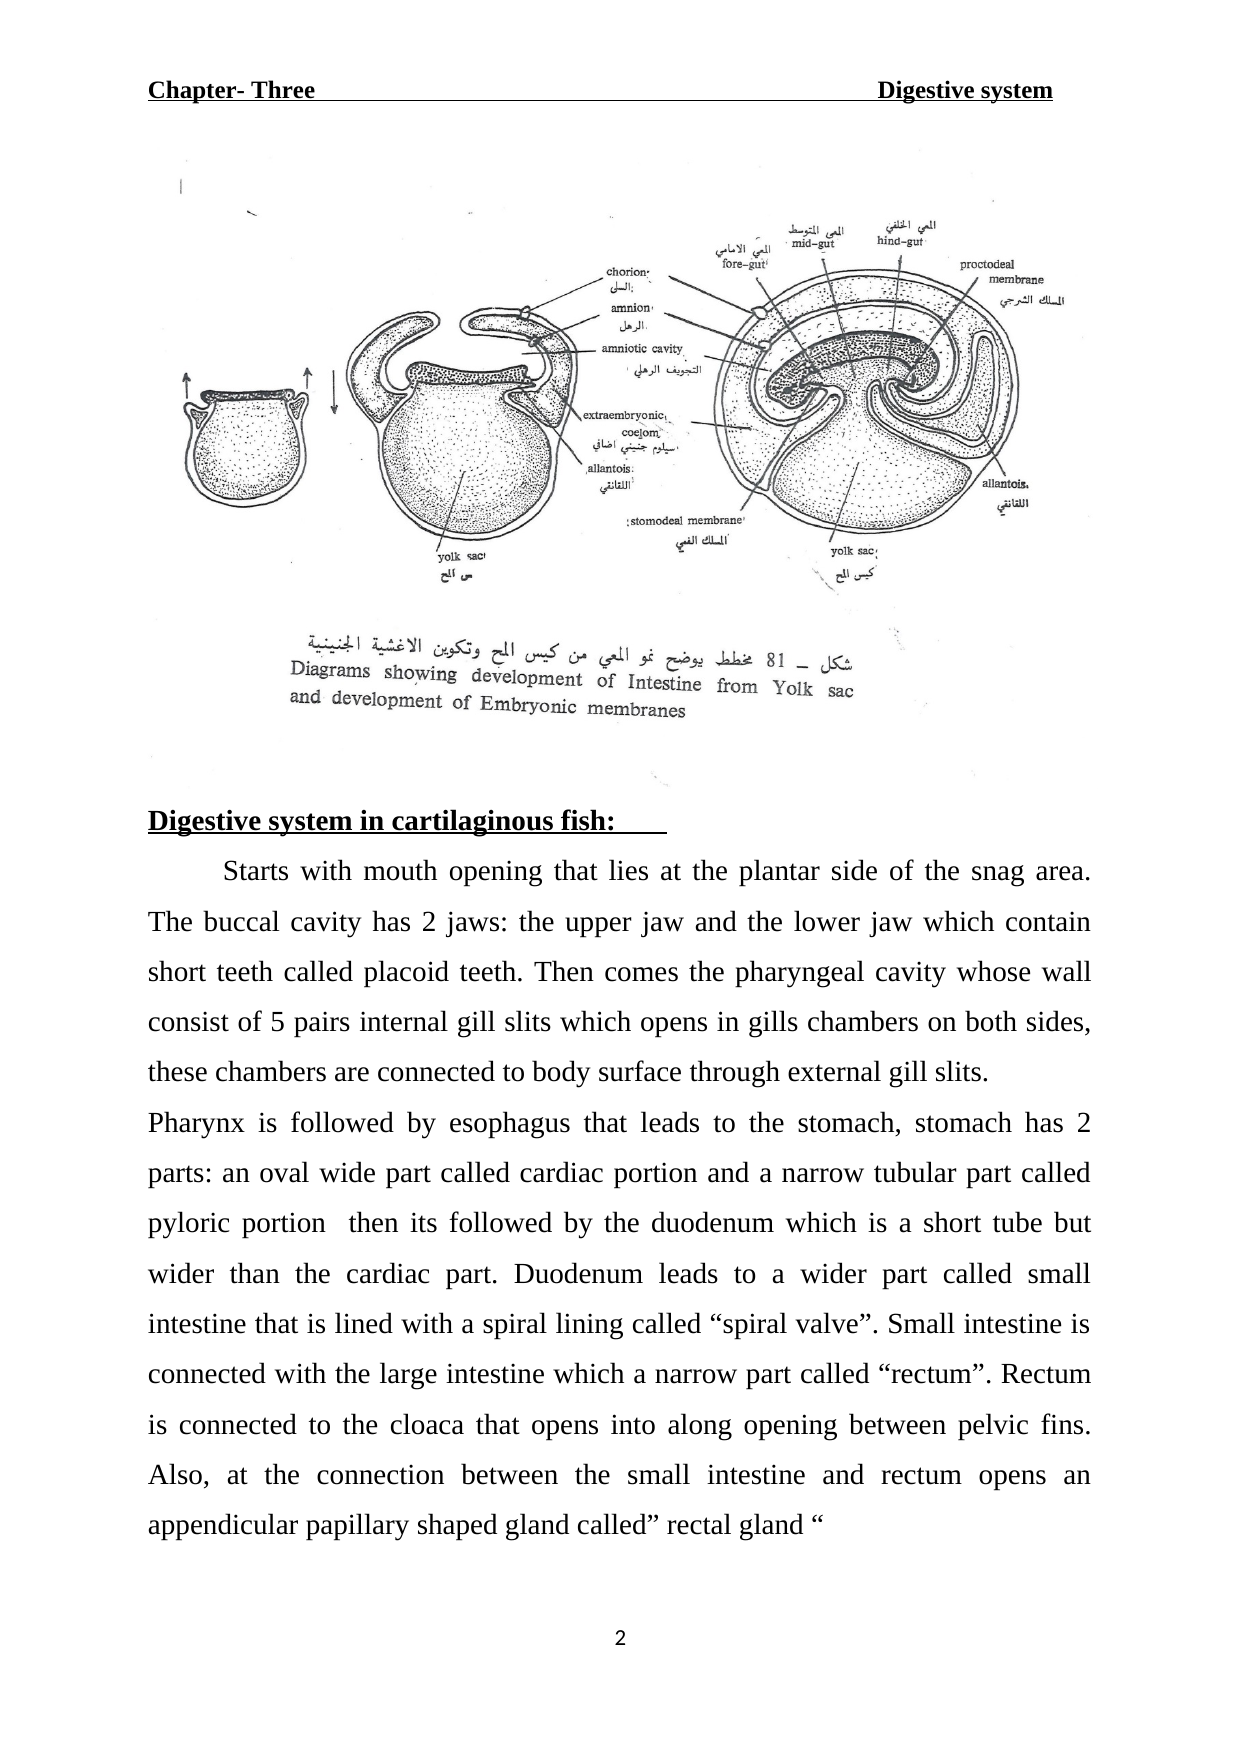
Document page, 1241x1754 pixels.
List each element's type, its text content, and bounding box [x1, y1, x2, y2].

text Digestive system in cartilaginous fish: [148, 803, 1092, 837]
text Starts with mouth opening that lies at the plantar side of the snag area. The buccal cavity has 2 jaws: the upper jaw and the lower jaw which contain short teeth called placoid teeth. Then comes the pharyngeal cavity whose wall consist of 5 pairs internal gill slits which opens in gills chambers on both sides, these chambers are connected to body surface through external gill slits. [148, 853, 1092, 1088]
text Pharynx is followed by esophagus that leads to the stomach, stomach has 2 parts: an oval wide part called cardiac portion and a narrow tubular part called pyloric portion then its followed by the duodenum which is a short tube but wider than the cardiac part. Duodenum leads to a wider part called small intestine that is lined with a spiral lining called “spiral valve”. Small intestine is connected with the large intestine which a narrow part called “rectum”. Rectum is connected to the cloaca that opens into along opening between pelvic fins. Also, at the connection between the small intestine and rectum opens an appendicular papillary shaped gland called” rectal gland “ [148, 1105, 1092, 1541]
picture [147, 147, 1123, 789]
